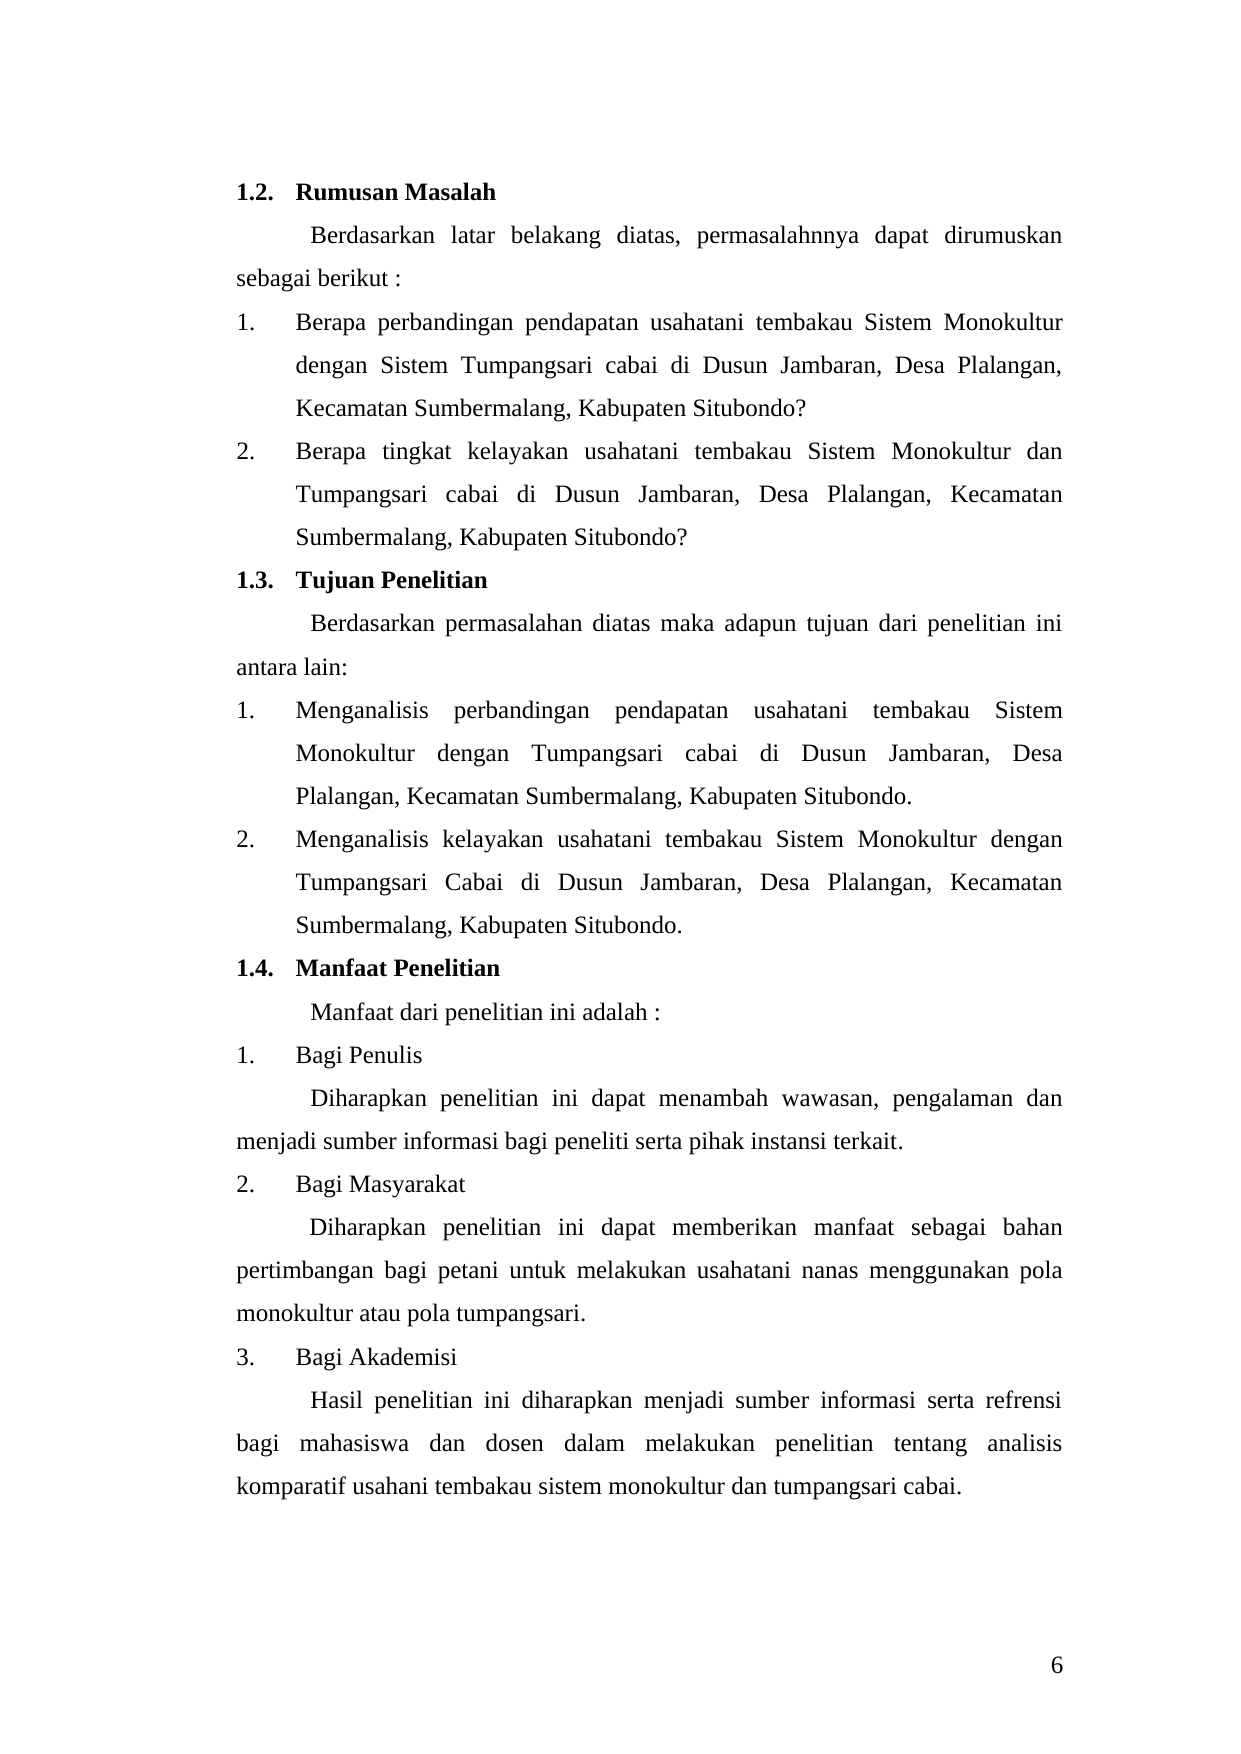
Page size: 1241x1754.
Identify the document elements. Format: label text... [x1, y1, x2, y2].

list Diharapkan penelitian ini dapat menambah wawasan, pengalaman dan menjadi sumber informasi bagi peneliti serta pihak instansi terkait. [236, 1083, 1063, 1155]
list Hasil penelitian ini diharapkan menjadi sumber informasi serta refrensi bagi mahasiswa dan dosen dalam melakukan penelitian tentang analisis komparatif usahani tembakau sistem monokultur dan tumpangsari cabai. [236, 1385, 1063, 1500]
list Bagi Masyarakat [236, 1169, 1063, 1198]
list Menganalisis kelayakan usahatani tembakau Sistem Monokultur dengan Tumpangsari Cabai di Dusun Jambaran, Desa Plalangan, Kecamatan Sumbermalang, Kabupaten Situbondo. [236, 824, 1063, 939]
text Rumusan Masalah [236, 177, 1063, 206]
list Berdasarkan latar belakang diatas, permasalahnnya dapat dirumuskan sebagai berikut : [236, 220, 1063, 292]
text Manfaat Penelitian [236, 953, 1063, 982]
list Bagi Penulis [236, 1040, 1063, 1068]
list Manfaat dari penelitian ini adalah : [236, 997, 1063, 1025]
list Bagi Akademisi [236, 1342, 1063, 1370]
text Berdasarkan permasalahan diatas maka adapun tujuan dari penelitian ini antara lain: [236, 608, 1063, 680]
list Diharapkan penelitian ini dapat memberikan manfaat sebagai bahan pertimbangan bagi petani untuk melakukan usahatani nanas menggunakan pola monokultur atau pola tumpangsari. [236, 1212, 1063, 1327]
list Berapa perbandingan pendapatan usahatani tembakau Sistem Monokultur dengan Sistem Tumpangsari cabai di Dusun Jambaran, Desa Plalangan, Kecamatan Sumbermalang, Kabupaten Situbondo? [236, 307, 1063, 422]
list Berapa tingkat kelayakan usahatani tembakau Sistem Monokultur dan Tumpangsari cabai di Dusun Jambaran, Desa Plalangan, Kecamatan Sumbermalang, Kabupaten Situbondo? [236, 436, 1063, 551]
list Menganalisis perbandingan pendapatan usahatani tembakau Sistem Monokultur dengan Tumpangsari cabai di Dusun Jambaran, Desa Plalangan, Kecamatan Sumbermalang, Kabupaten Situbondo. [236, 695, 1063, 810]
text Tujuan Penelitian [236, 565, 1063, 594]
